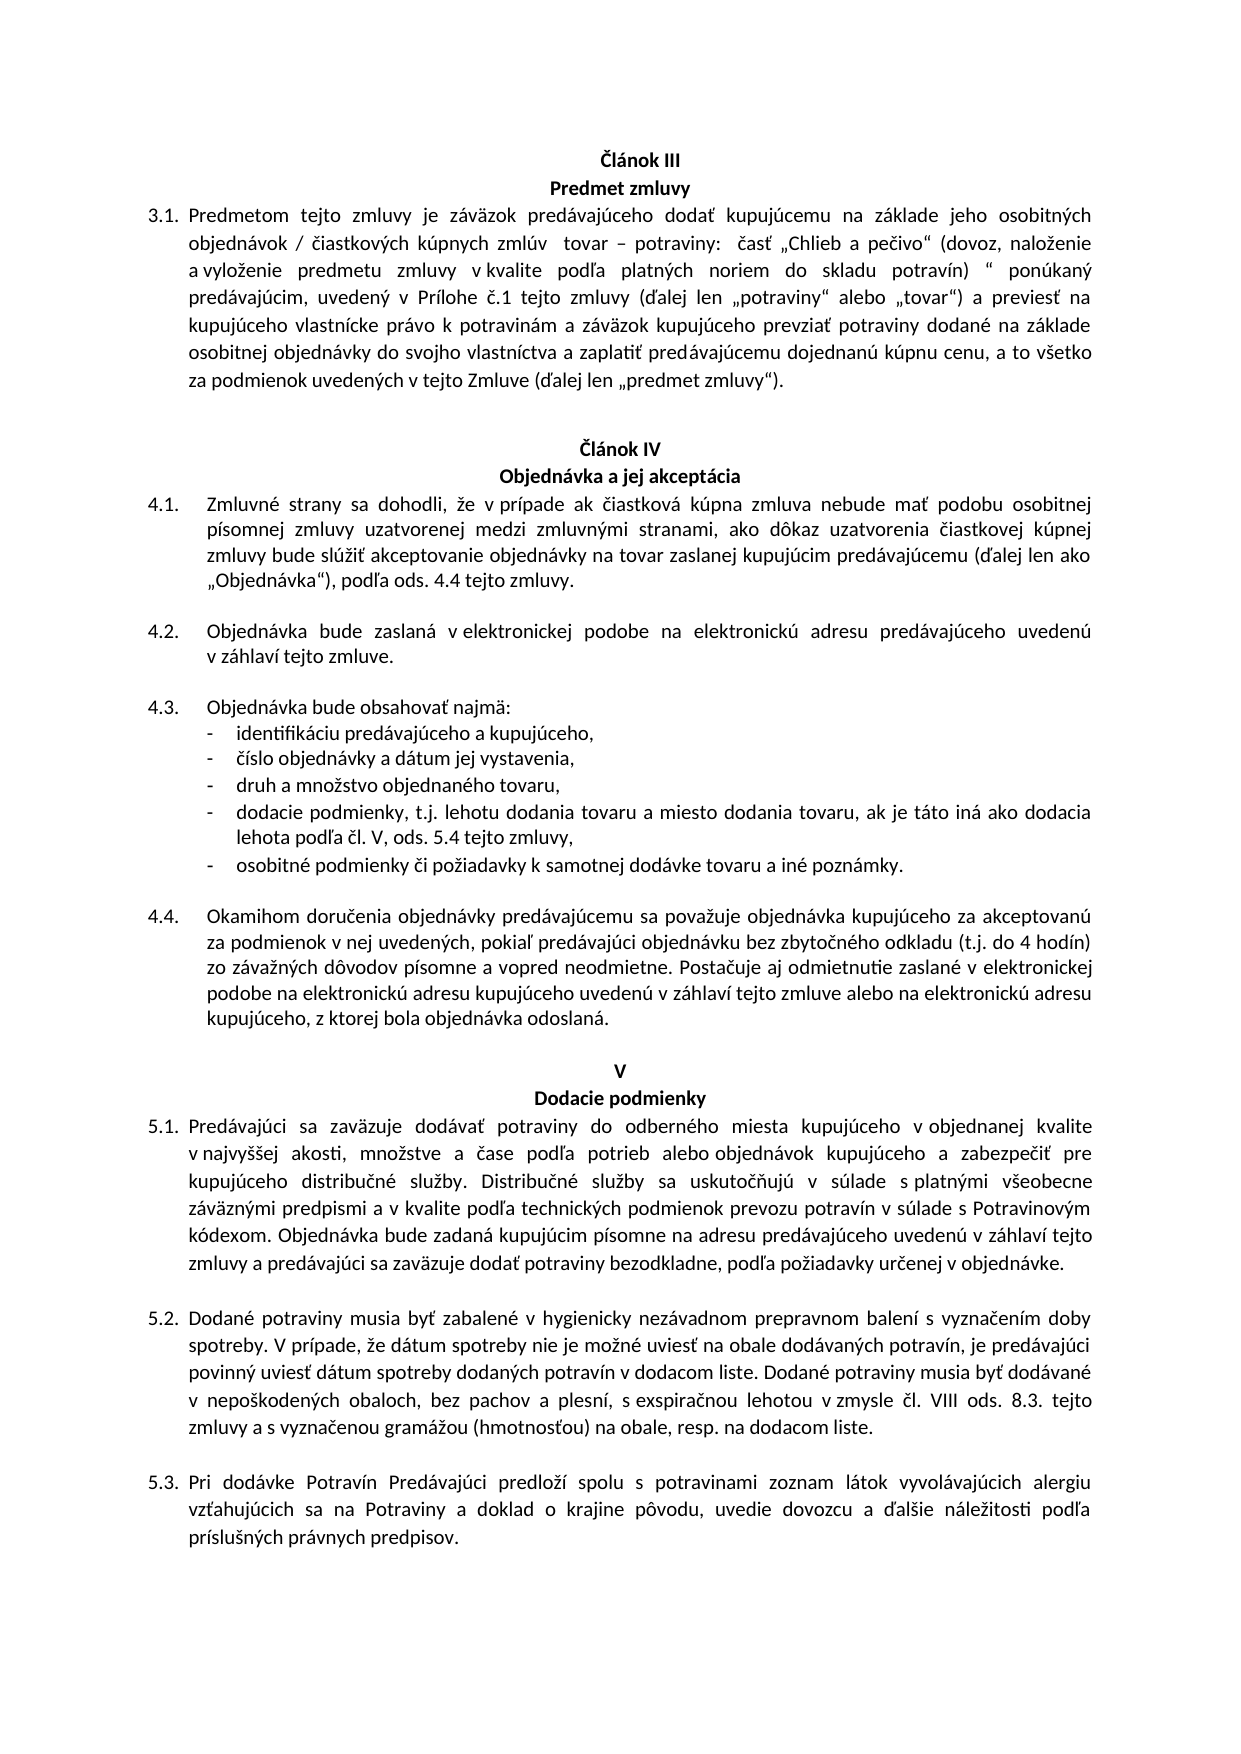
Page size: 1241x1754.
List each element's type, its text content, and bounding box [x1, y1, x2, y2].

text 4.1. Zmluvné strany sa dohodli, že v prípade ak čiastková kúpna zmluva nebude mať podobu osobitnej písomnej zmluvy uzatvorenej medzi zmluvnými stranami, ako dôkaz uzatvorenia čiastkovej kúpnej zmluvy bude slúžiť akceptovanie objednávky na tovar zaslanej kupujúcim predávajúcemu (ďalej len ako „Objednávka“), podľa ods. 4.4 tejto zmluvy. [148, 491, 1093, 593]
text Predmet zmluvy [148, 175, 1093, 200]
text - číslo objednávky a dátum jej vystavenia, [207, 745, 1093, 771]
list Predmetom tejto zmluvy je záväzok predávajúceho dodať kupujúcemu na základe jeho osobitných objednávok / čiastkových kúpnych zmlúv tovar – potraviny: časť „Chlieb a pečivo“ (dovoz, naloženie a vyloženie predmetu zmluvy v kvalite podľa platných noriem do skladu potravín) “ ponúkaný predávajúcim, uvedený v Prílohe č.1 tejto zmluvy (ďalej len „potraviny“ alebo „tovar“) a previesť na kupujúceho vlastnícke právo k potravinám a záväzok kupujúceho prevziať potraviny dodané na základe osobitnej objednávky do svojho vlastníctva a zaplatiť predávajúcemu dojednanú kúpnu cenu, a to všetko za podmienok uvedených v tejto Zmluve (ďalej len „predmet zmluvy“). [148, 202, 1093, 392]
list Pri dodávke Potravín Predávajúci predloží spolu s potravinami zoznam látok vyvolávajúcich alergiu vzťahujúcich sa na Potraviny a doklad o krajine pôvodu, uvedie dovozcu a ďalšie náležitosti podľa príslušných právnych predpisov. [148, 1469, 1093, 1549]
text Článok III [188, 148, 1093, 173]
text Objednávka a jej akceptácia [148, 464, 1093, 489]
text V [148, 1058, 1093, 1084]
text 4.3. Objednávka bude obsahovať najmä: [148, 694, 1093, 720]
list Predávajúci sa zaväzuje dodávať potraviny do odberného miesta kupujúceho v objednanej kvalite v najvyššej akosti, množstve a čase podľa potrieb alebo objednávok kupujúceho a zabezpečiť pre kupujúceho distribučné služby. Distribučné služby sa uskutočňujú v súlade s platnými všeobecne záväznými predpismi a v kvalite podľa technických podmienok prevozu potravín v súlade s Potravinovým kódexom. Objednávka bude zadaná kupujúcim písomne na adresu predávajúceho uvedenú v záhlaví tejto zmluvy a predávajúci sa zaväzuje dodať potraviny bezodkladne, podľa požiadavky určenej v objednávke. [148, 1113, 1093, 1275]
list druh a množstvo objednaného tovaru, [207, 771, 1093, 799]
text - identifikáciu predávajúceho a kupujúceho, [207, 720, 1093, 745]
text Článok IV [148, 436, 1093, 462]
text Dodacie podmienky [148, 1086, 1093, 1111]
text 4.4. Okamihom doručenia objednávky predávajúcemu sa považuje objednávka kupujúceho za akceptovanú za podmienok v nej uvedených, pokiaľ predávajúci objednávku bez zbytočného odkladu (t.j. do 4 hodín) zo závažných dôvodov písomne a vopred neodmietne. Postačuje aj odmietnutie zaslané v elektronickej podobe na elektronickú adresu kupujúceho uvedenú v záhlaví tejto zmluve alebo na elektronickú adresu kupujúceho, z ktorej bola objednávka odoslaná. [148, 904, 1093, 1031]
text - dodacie podmienky, t.j. lehotu dodania tovaru a miesto dodania tovaru, ak je táto iná ako dodacia lehota podľa čl. V, ods. 5.4 tejto zmluvy, [207, 799, 1093, 850]
text 4.2. Objednávka bude zaslaná v elektronickej podobe na elektronickú adresu predávajúceho uvedenú v záhlaví tejto zmluve. [148, 618, 1093, 669]
list Dodané potraviny musia byť zabalené v hygienicky nezávadnom prepravnom balení s vyznačením doby spotreby. V prípade, že dátum spotreby nie je možné uviesť na obale dodávaných potravín, je predávajúci povinný uviesť dátum spotreby dodaných potravín v dodacom liste. Dodané potraviny musia byť dodávané v nepoškodených obaloch, bez pachov a plesní, s exspiračnou lehotou v zmysle čl. VIII ods. 8.3. tejto zmluvy a s vyznačenou gramážou (hmotnosťou) na obale, resp. na dodacom liste. [148, 1305, 1093, 1440]
list osobitné podmienky či požiadavky k samotnej dodávke tovaru a iné poznámky. [207, 850, 1093, 878]
